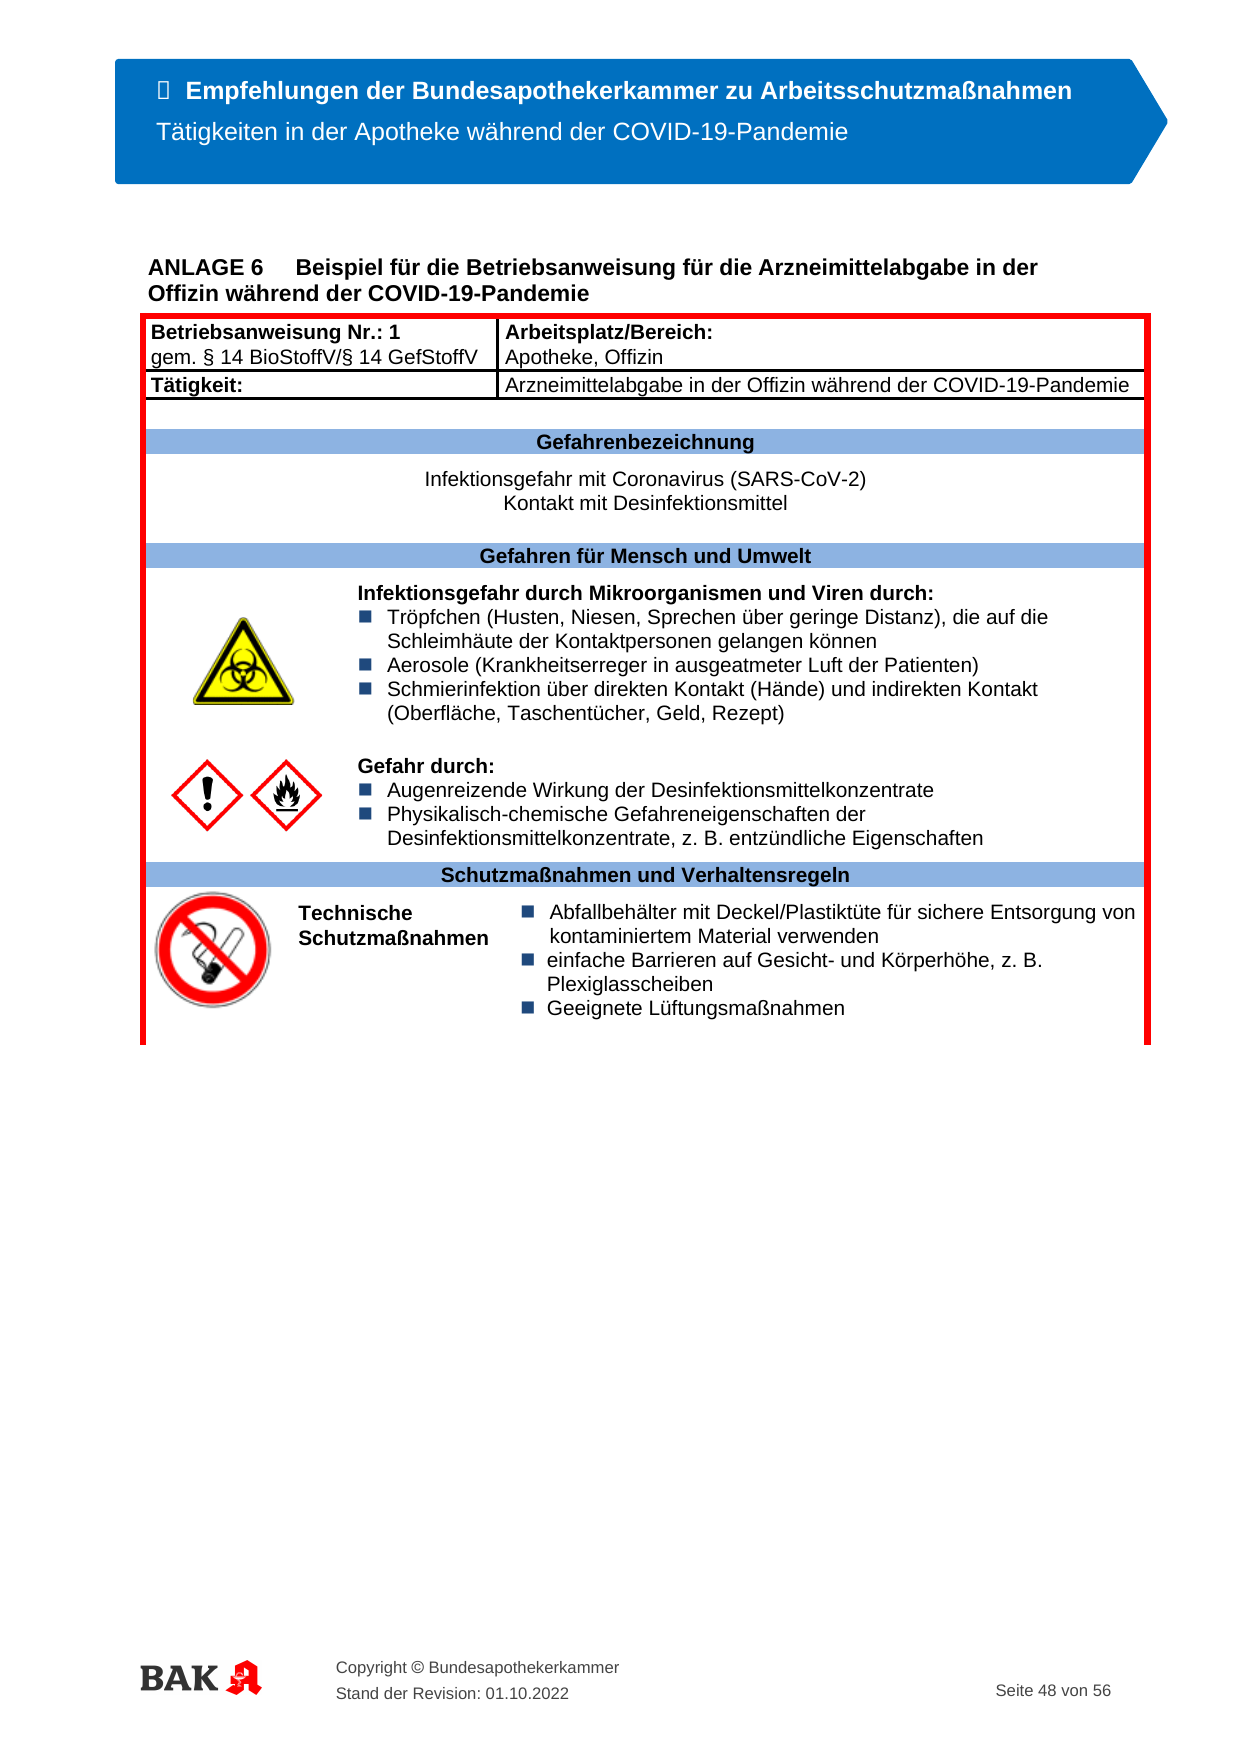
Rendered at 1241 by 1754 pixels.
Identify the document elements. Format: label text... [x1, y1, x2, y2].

table_cell Arzneimittelabgabe in der Offizin während der COVID-19-Pandemie [499, 372, 1144, 397]
table_cell Tätigkeit: [146, 372, 496, 397]
table_cell Infektionsgefahr mit Coronavirus (SARS-CoV-2) Kontakt mit Desinfektionsmittel [146, 454, 1144, 543]
table_cell Infektionsgefahr durch Mikroorganismen und Viren durch: Tröpfchen (Husten, Niesen, Sprechen über geringe Distanz), die auf die Schleimhäute der Kontaktpersonen gelangen können Aerosole (Krankheitserreger in ausgeatmeter Luft der Patienten) Schmierinfektion über direkten Kontakt (Hände) und indirekten Kontakt (Oberfläche, Taschentücher, Geld, Rezept) Gefahr durch: Augenreizende Wirkung der Desinfektionsmittelkonzentrate Physikalisch-chemische Gefahreneigenschaften der Desinfektionsmittelkonzentrate, z. B. entzündliche Eigenschaften [350, 568, 1144, 862]
picture [170, 759, 244, 832]
table_cell [146, 400, 1144, 429]
table_cell Gefahrenbezeichnung [146, 429, 1144, 454]
table_cell [146, 568, 350, 862]
table_cell [146, 887, 291, 1045]
subtitle ANLAGE 6 Beispiel für die Betriebsanweisung für die Arzneimittelabgabe in der Offizin während der COVID-19-Pandemie [148, 254, 1108, 307]
table_header Betriebsanweisung Nr.: 1 gem. § 14 BioStoffV/§ 14 GefStoffV [146, 319, 496, 369]
table_cell Gefahren für Mensch und Umwelt [146, 543, 1144, 568]
table_cell Schutzmaßnahmen und Verhaltensregeln [146, 862, 1144, 887]
picture [249, 759, 323, 832]
picture [150, 887, 276, 1013]
picture [140, 1660, 262, 1695]
table_header Arbeitsplatz/Bereich: Apotheke, Offizin [499, 319, 1144, 369]
picture [192, 617, 295, 705]
table_cell Technische Schutzmaßnahmen [291, 887, 512, 1045]
table_cell Abfallbehälter mit Deckel/Plastiktüte für sichere Entsorgung von kontaminiertem Material verwenden einfache Barrieren auf Gesicht- und Körperhöhe, z. B. Plexiglasscheiben Geeignete Lüftungsmaßnahmen [513, 887, 1144, 1045]
